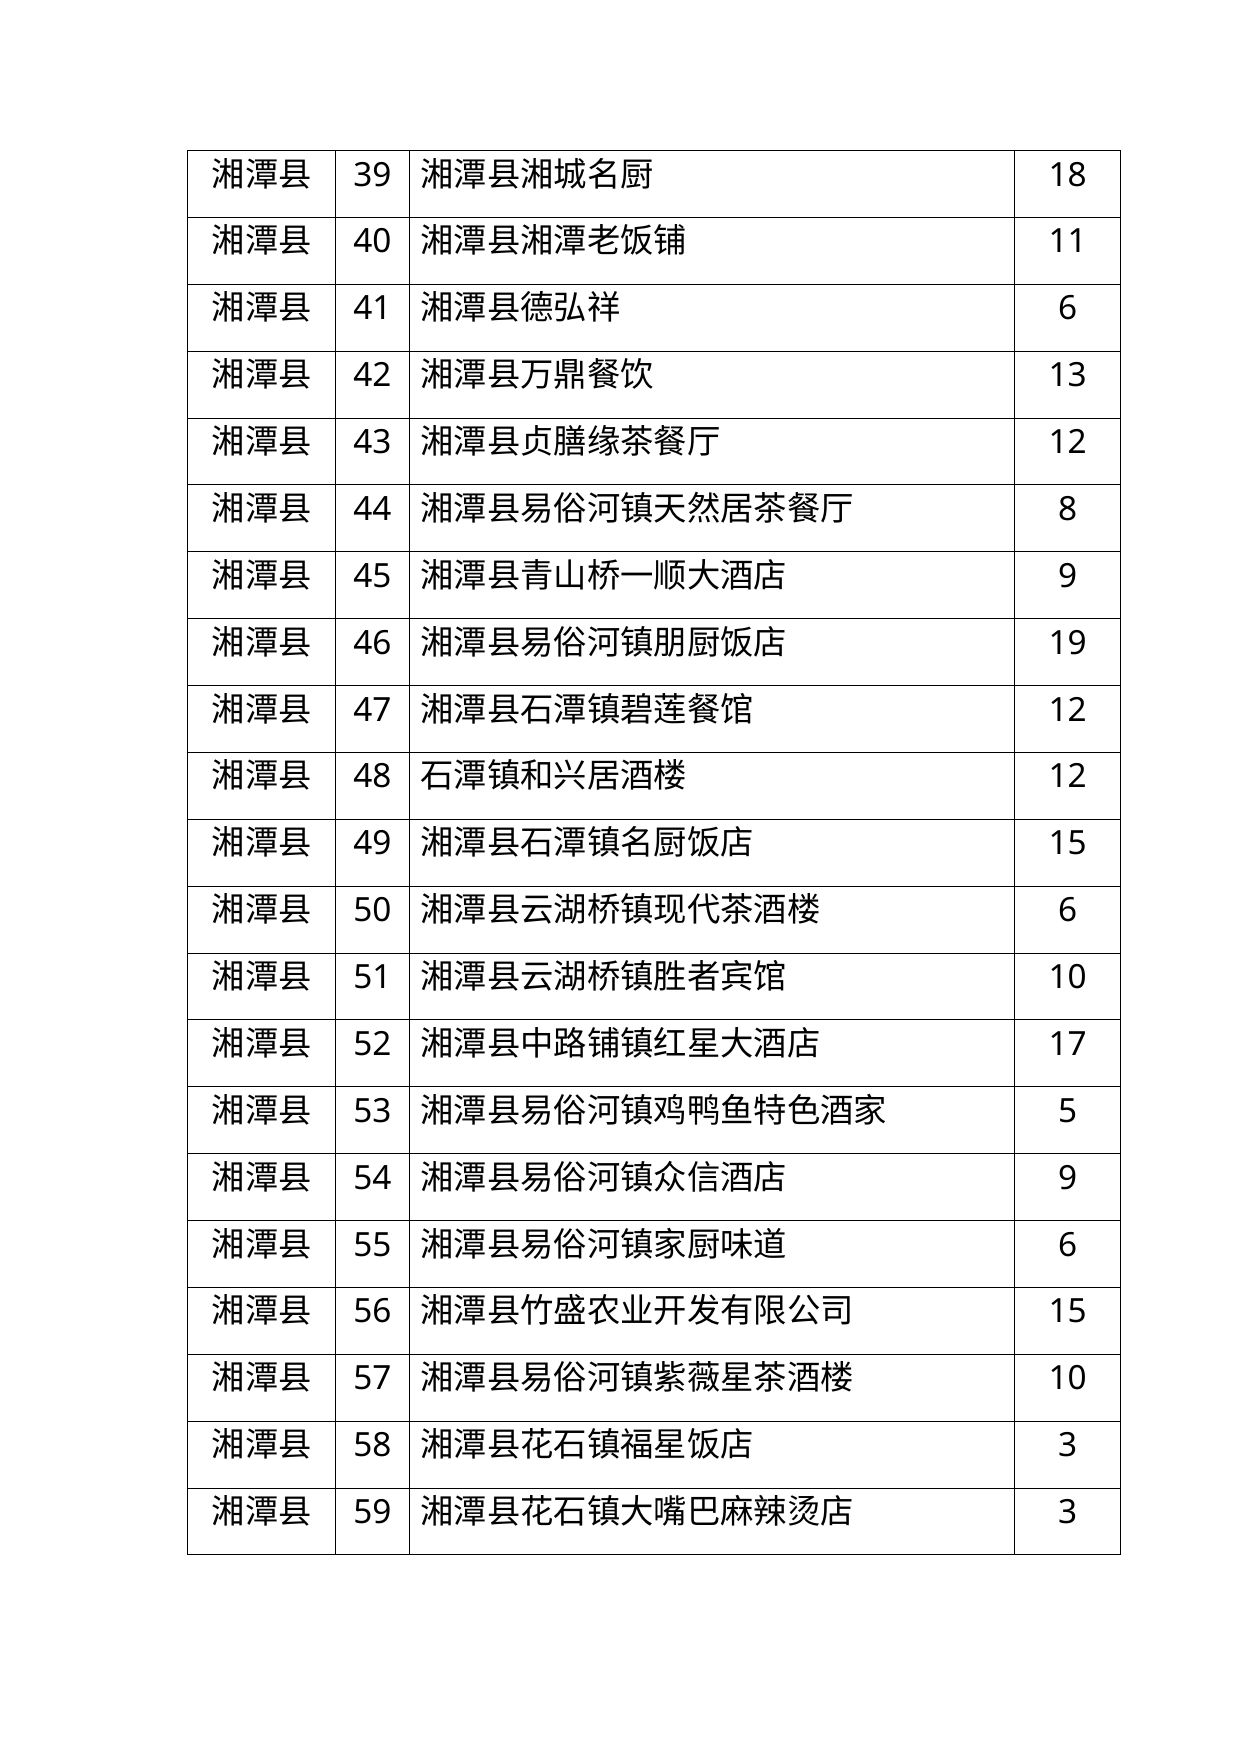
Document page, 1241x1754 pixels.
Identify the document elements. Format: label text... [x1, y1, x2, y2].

table_cell 13 [1015, 352, 1120, 417]
table_cell 湘潭县 [188, 419, 335, 484]
table_cell 湘潭县 [188, 1154, 335, 1220]
table_cell 湘潭县德弘祥 [410, 285, 1014, 351]
table_cell 53 [336, 1087, 409, 1153]
table_cell 15 [1015, 1288, 1120, 1354]
table_cell 6 [1015, 1221, 1120, 1287]
table_cell 湘潭县 [188, 1355, 335, 1421]
table_cell 17 [1015, 1020, 1120, 1086]
table_cell 6 [1015, 887, 1120, 952]
table_cell 48 [336, 753, 409, 819]
table_cell 19 [1015, 619, 1120, 685]
table_cell 55 [336, 1221, 409, 1287]
table_cell 46 [336, 619, 409, 685]
table_cell 湘潭县 [188, 352, 335, 417]
table_cell 湘潭县 [188, 887, 335, 952]
table_cell 39 [336, 151, 409, 217]
table_cell 49 [336, 820, 409, 886]
table_cell 56 [336, 1288, 409, 1354]
table_cell 8 [1015, 485, 1120, 551]
table_cell 湘潭县 [188, 1288, 335, 1354]
table_cell 湘潭县 [188, 753, 335, 819]
table_cell 湘潭县贞膳缘茶餐厅 [410, 419, 1014, 484]
table_cell 湘潭县易俗河镇天然居茶餐厅 [410, 485, 1014, 551]
table_cell 湘潭县易俗河镇鸡鸭鱼特色酒家 [410, 1087, 1014, 1153]
table_cell 47 [336, 686, 409, 752]
table_cell 44 [336, 485, 409, 551]
table_cell 湘潭县花石镇大嘴巴麻辣烫店 [410, 1489, 1014, 1554]
table_cell 3 [1015, 1489, 1120, 1554]
table_cell 湘潭县花石镇福星饭店 [410, 1422, 1014, 1487]
table_cell 湘潭县 [188, 285, 335, 351]
table_cell 湘潭县易俗河镇众信酒店 [410, 1154, 1014, 1220]
table_cell 湘潭县 [188, 1087, 335, 1153]
table_cell 湘潭县 [188, 1489, 335, 1554]
table_cell 6 [1015, 285, 1120, 351]
table_cell 3 [1015, 1422, 1120, 1487]
table_cell 9 [1015, 1154, 1120, 1220]
table_cell 50 [336, 887, 409, 952]
table_cell 石潭镇和兴居酒楼 [410, 753, 1014, 819]
table_cell 9 [1015, 552, 1120, 618]
table_cell 湘潭县 [188, 151, 335, 217]
table_cell 11 [1015, 218, 1120, 284]
table_cell 湘潭县易俗河镇家厨味道 [410, 1221, 1014, 1287]
table_cell 湘潭县 [188, 485, 335, 551]
table_cell 51 [336, 954, 409, 1019]
table_cell 湘潭县云湖桥镇胜者宾馆 [410, 954, 1014, 1019]
table_cell 湘潭县 [188, 686, 335, 752]
table_cell 59 [336, 1489, 409, 1554]
table_cell 湘潭县湘潭老饭铺 [410, 218, 1014, 284]
table_cell 湘潭县 [188, 619, 335, 685]
table_cell 41 [336, 285, 409, 351]
table_cell 湘潭县 [188, 1020, 335, 1086]
table_cell 42 [336, 352, 409, 417]
table_cell 湘潭县 [188, 552, 335, 618]
table_cell 12 [1015, 686, 1120, 752]
table_cell 52 [336, 1020, 409, 1086]
table_cell 40 [336, 218, 409, 284]
table_cell 湘潭县 [188, 218, 335, 284]
table_cell 湘潭县中路铺镇红星大酒店 [410, 1020, 1014, 1086]
table_cell 45 [336, 552, 409, 618]
table_cell 湘潭县石潭镇碧莲餐馆 [410, 686, 1014, 752]
table_cell 43 [336, 419, 409, 484]
table_cell 湘潭县 [188, 1221, 335, 1287]
table_cell 湘潭县竹盛农业开发有限公司 [410, 1288, 1014, 1354]
table_cell 湘潭县万鼎餐饮 [410, 352, 1014, 417]
table_cell 湘潭县石潭镇名厨饭店 [410, 820, 1014, 886]
table_cell 湘潭县易俗河镇朋厨饭店 [410, 619, 1014, 685]
table_cell 湘潭县青山桥一顺大酒店 [410, 552, 1014, 618]
table_cell 湘潭县 [188, 1422, 335, 1487]
table_cell 湘潭县湘城名厨 [410, 151, 1014, 217]
table_cell 12 [1015, 753, 1120, 819]
table_cell 湘潭县易俗河镇紫薇星茶酒楼 [410, 1355, 1014, 1421]
table_cell 54 [336, 1154, 409, 1220]
table_cell 湘潭县 [188, 954, 335, 1019]
table_cell 12 [1015, 419, 1120, 484]
table_cell 58 [336, 1422, 409, 1487]
table_cell 57 [336, 1355, 409, 1421]
table_cell 15 [1015, 820, 1120, 886]
table_cell 5 [1015, 1087, 1120, 1153]
table_cell 10 [1015, 954, 1120, 1019]
table_cell 10 [1015, 1355, 1120, 1421]
table_cell 18 [1015, 151, 1120, 217]
table_cell 湘潭县 [188, 820, 335, 886]
table_cell 湘潭县云湖桥镇现代茶酒楼 [410, 887, 1014, 952]
